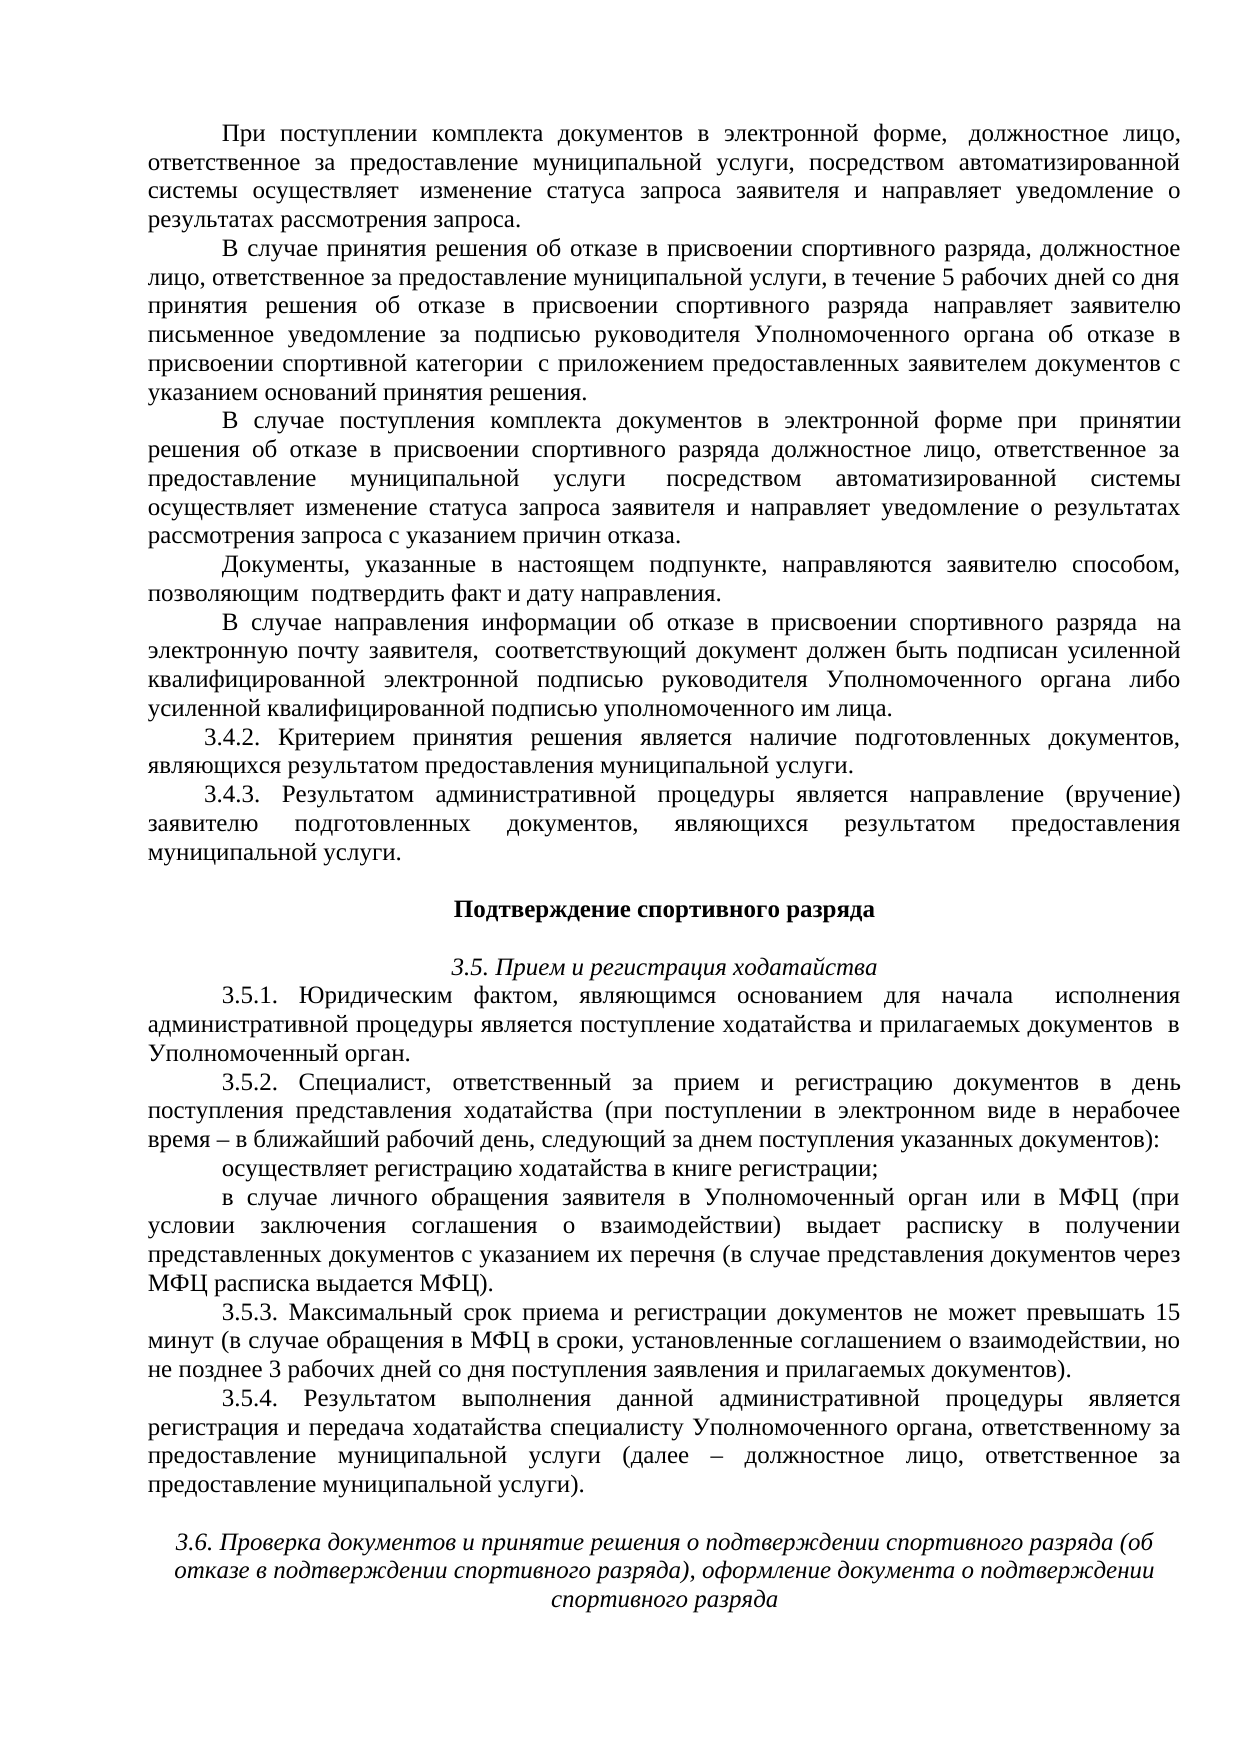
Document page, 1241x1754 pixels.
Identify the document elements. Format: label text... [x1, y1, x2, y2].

text 3.4.3. Результатом административной процедуры является направление (вручение) заявителю подготовленных документов, являющихся результатом предоставления муниципальной услуги. [148, 779, 1181, 866]
text 3.5. Прием и регистрация ходатайства [148, 952, 1181, 981]
text 3.6. Проверка документов и принятие решения о подтверждении спортивного разряда (об отказе в подтверждении спортивного разряда), оформление документа о подтверждении спортивного разряда [148, 1527, 1181, 1613]
text 3.5.2. Специалист, ответственный за прием и регистрацию документов в день поступления представления ходатайства (при поступлении в электронном виде в нерабочее время – в ближайший рабочий день, следующий за днем поступления указанных документов): [148, 1067, 1181, 1153]
text В случае принятия решения об отказе в присвоении спортивного разряда, должностное лицо, ответственное за предоставление муниципальной услуги, в течение 5 рабочих дней со дня принятия решения об отказе в присвоении спортивного разряда направляет заявителю письменное уведомление за подписью руководителя Уполномоченного органа об отказе в присвоении спортивной категории с приложением предоставленных заявителем документов с указанием оснований принятия решения. [148, 233, 1181, 406]
text При поступлении комплекта документов в электронной форме, должностное лицо, ответственное за предоставление муниципальной услуги, посредством автоматизированной системы осуществляет изменение статуса запроса заявителя и направляет уведомление о результатах рассмотрения запроса. [148, 118, 1181, 233]
text В случае направления информации об отказе в присвоении спортивного разряда на электронную почту заявителя, соответствующий документ должен быть подписан усиленной квалифицированной электронной подписью руководителя Уполномоченного органа либо усиленной квалифицированной подписью уполномоченного им лица. [148, 607, 1181, 722]
text 3.5.3. Максимальный срок приема и регистрации документов не может превышать 15 минут (в случае обращения в МФЦ в сроки, установленные соглашением о взаимодействии, но не позднее 3 рабочих дней со дня поступления заявления и прилагаемых документов). [148, 1297, 1181, 1383]
text 3.5.4. Результатом выполнения данной административной процедуры является регистрация и передача ходатайства специалисту Уполномоченного органа, ответственному за предоставление муниципальной услуги (далее – должностное лицо, ответственное за предоставление муниципальной услуги). [148, 1383, 1181, 1498]
text в случае личного обращения заявителя в Уполномоченный орган или в МФЦ (при условии заключения соглашения о взаимодействии) выдает расписку в получении представленных документов с указанием их перечня (в случае представления документов через МФЦ расписка выдается МФЦ). [148, 1182, 1181, 1297]
text Подтверждение спортивного разряда [148, 894, 1181, 923]
text Документы, указанные в настоящем подпункте, направляются заявителю способом, позволяющим подтвердить факт и дату направления. [148, 549, 1181, 607]
text осуществляет регистрацию ходатайства в книге регистрации; [148, 1153, 1181, 1182]
text 3.4.2. Критерием принятия решения является наличие подготовленных документов, являющихся результатом предоставления муниципальной услуги. [148, 722, 1181, 779]
text В случае поступления комплекта документов в электронной форме при принятии решения об отказе в присвоении спортивного разряда должностное лицо, ответственное за предоставление муниципальной услуги посредством автоматизированной системы осуществляет изменение статуса запроса заявителя и направляет уведомление о результатах рассмотрения запроса с указанием причин отказа. [148, 406, 1181, 549]
text 3.5.1. Юридическим фактом, являющимся основанием для начала исполнения административной процедуры является поступление ходатайства и прилагаемых документов в Уполномоченный орган. [148, 981, 1181, 1067]
